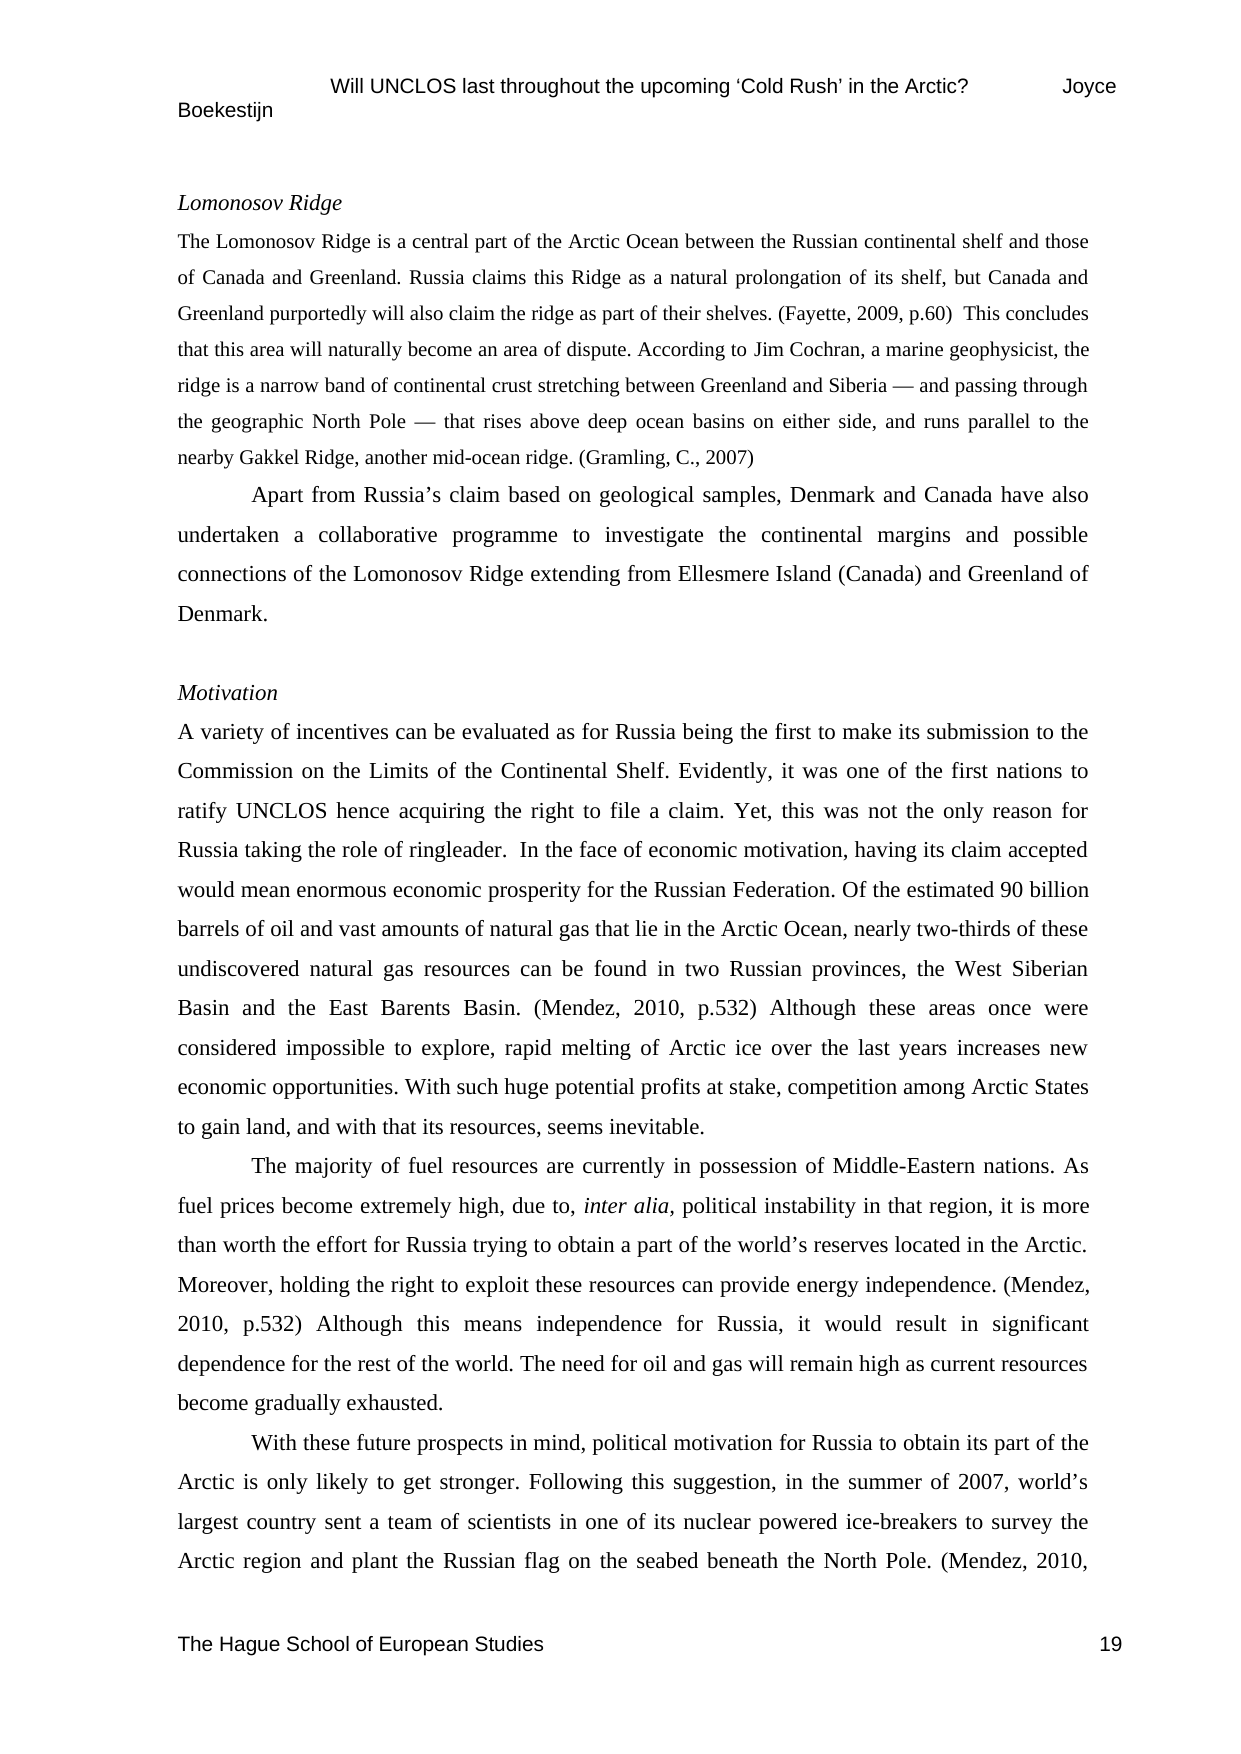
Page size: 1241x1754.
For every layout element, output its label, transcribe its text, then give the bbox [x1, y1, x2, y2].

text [177, 1429, 1090, 1573]
text Motivation [177, 679, 1090, 705]
text The majority of fuel resources are currently in possession of Middle-Eastern nations. As fuel prices become extremely high, due to, inter alia, political instability in that region, it is more than worth the effort for Russia trying to obtain a part of the world’s reserves located in the Arctic. Moreover, holding the right to exploit these resources can provide energy independence. (Mendez, 2010, p.532) Although this means independence for Russia, it would result in significant dependence for the rest of the world. The need for oil and gas will remain high as current resources become gradually exhausted. [177, 1152, 1090, 1416]
text Apart from Russia’s claim based on geological samples, Denmark and Canada have also undertaken a collaborative programme to investigate the continental margins and possible connections of the Lomonosov Ridge extending from Ellesmere Island (Canada) and Greenland of Denmark. [177, 481, 1090, 626]
text The Lomonosov Ridge is a central part of the Arctic Ocean between the Russian continental shelf and those of Canada and Greenland. Russia claims this Ridge as a natural prolongation of its shelf, but Canada and Greenland purportedly will also claim the ridge as part of their shelves. (Fayette, 2009, p.60) This concludes that this area will naturally become an area of dispute. According to Jim Cochran, a marine geophysicist, the ridge is a narrow band of continental crust stretching between Greenland and Siberia — and passing through the geographic North Pole — that rises above deep ocean basins on either side, and runs parallel to the nearby Gakkel Ridge, another mid-ocean ridge. (Gramling, C., 2007) [177, 229, 1090, 469]
text A variety of incentives can be evaluated as for Russia being the first to make its submission to the Commission on the Limits of the Continental Shelf. Evidently, it was one of the first nations to ratify UNCLOS hence acquiring the right to file a claim. Yet, this was not the only reason for Russia taking the role of ringleader. In the face of economic motivation, having its claim accepted would mean enormous economic prosperity for the Russian Federation. Of the estimated 90 billion barrels of oil and vast amounts of natural gas that lie in the Arctic Ocean, nearly two-thirds of these undiscovered natural gas resources can be found in two Russian provinces, the West Siberian Basin and the East Barents Basin. (Mendez, 2010, p.532) Although these areas once were considered impossible to explore, rapid melting of Arctic ice over the last years increases new economic opportunities. With such huge potential profits at stake, competition among Arctic States to gain land, and with that its resources, seems inevitable. [177, 718, 1090, 1139]
text Lomonosov Ridge [177, 189, 1090, 216]
